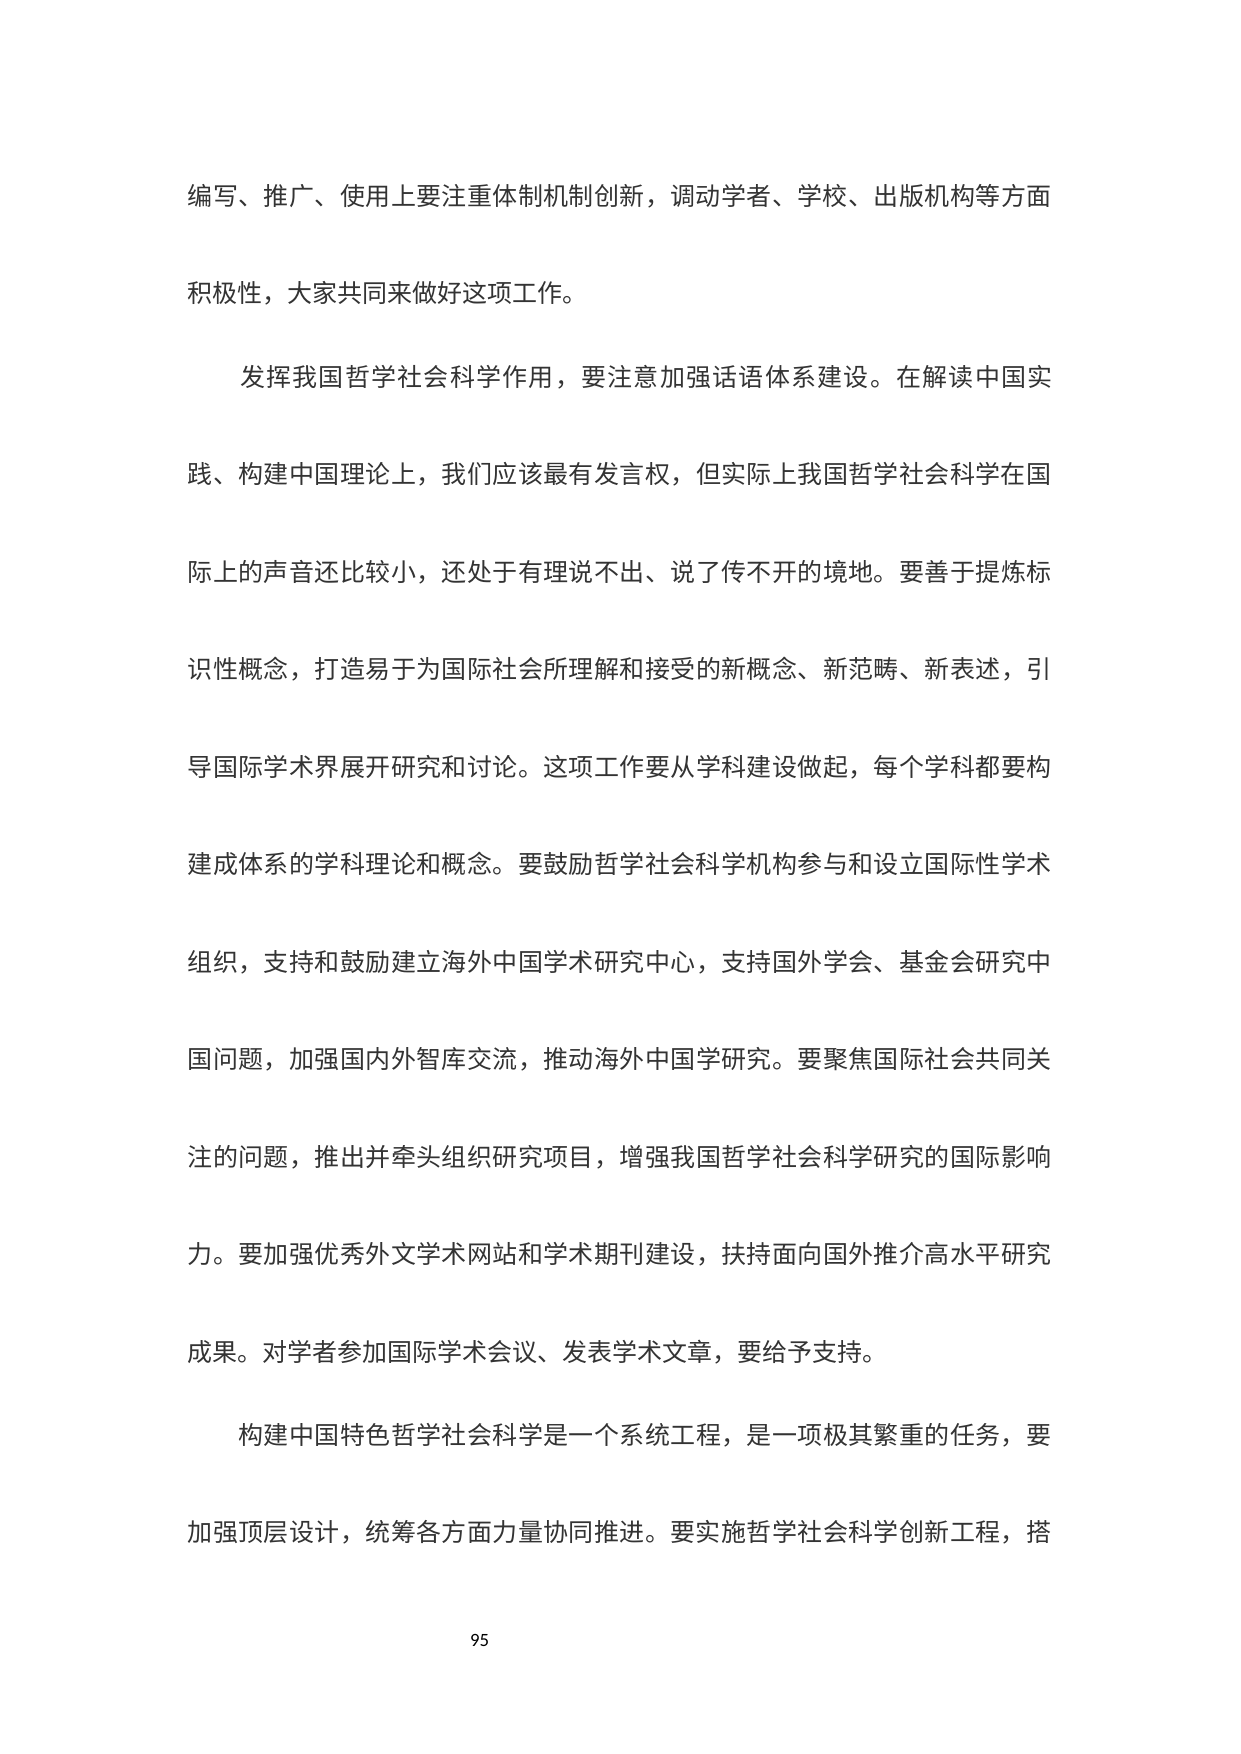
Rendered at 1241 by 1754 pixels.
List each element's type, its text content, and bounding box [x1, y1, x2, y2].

text 发挥我国哲学社会科学作用，要注意加强话语体系建设。在解读中国实践、构建中国理论上，我们应该最有发言权，但实际上我国哲学社会科学在国际上的声音还比较小，还处于有理说不出、说了传不开的境地。要善于提炼标识性概念，打造易于为国际社会所理解和接受的新概念、新范畴、新表述，引导国际学术界展开研究和讨论。这项工作要从学科建设做起，每个学科都要构建成体系的学科理论和概念。要鼓励哲学社会科学机构参与和设立国际性学术组织，支持和鼓励建立海外中国学术研究中心，支持国外学会、基金会研究中国问题，加强国内外智库交流，推动海外中国学研究。要聚焦国际社会共同关注的问题，推出并牵头组织研究项目，增强我国哲学社会科学研究的国际影响力。要加强优秀外文学术网站和学术期刊建设，扶持面向国外推介高水平研究成果。对学者参加国际学术会议、发表学术文章，要给予支持。 [187, 343, 1053, 1383]
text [187, 1401, 1053, 1563]
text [187, 162, 1053, 324]
